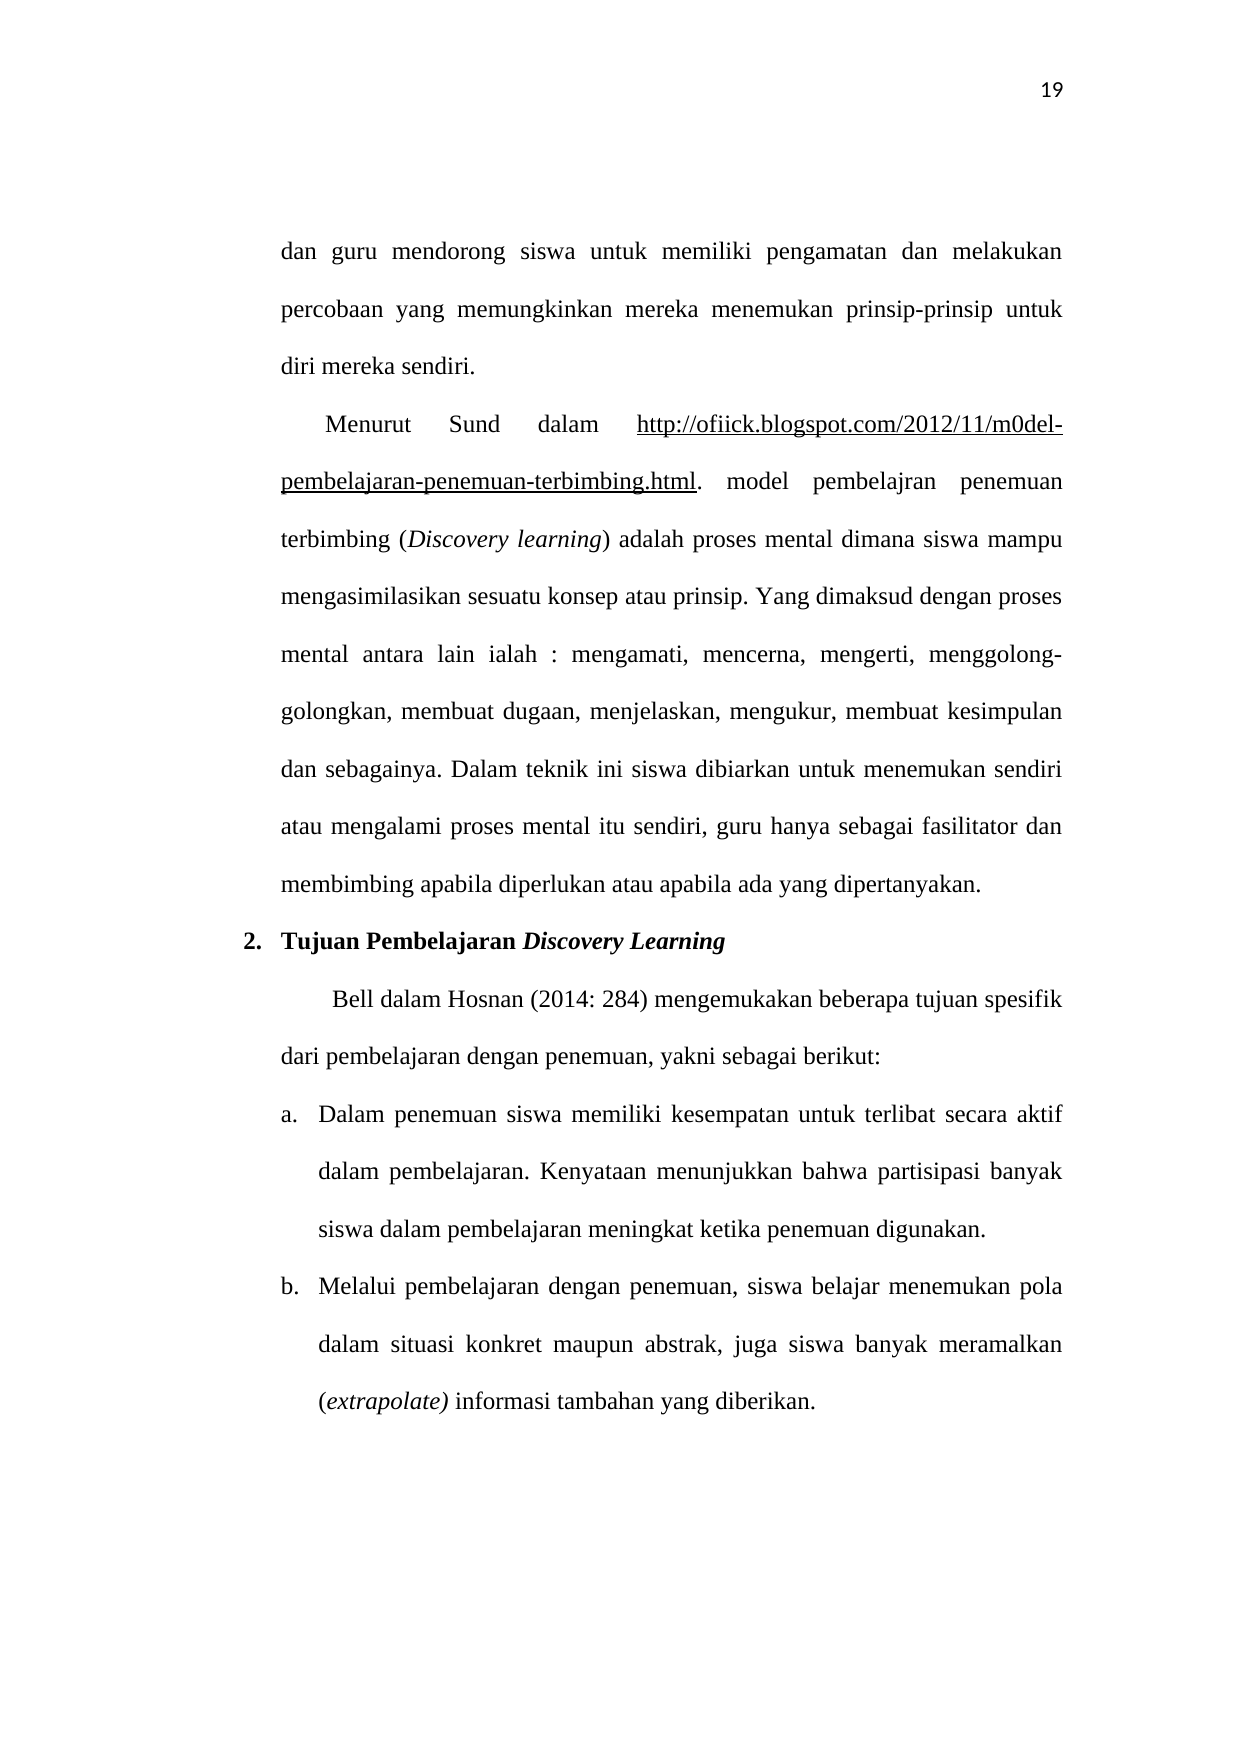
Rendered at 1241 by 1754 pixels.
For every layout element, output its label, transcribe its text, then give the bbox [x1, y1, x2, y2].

list Menurut Sund dalam http://ofiick.blogspot.com/2012/11/m0del-pembelajaran-penemuan-terbimbing.html. model pembelajran penemuan terbimbing (Discovery learning) adalah proses mental dimana siswa mampu mengasimilasikan sesuatu konsep atau prinsip. Yang dimaksud dengan proses mental antara lain ialah : mengamati, mencerna, mengerti, menggolong-golongkan, membuat dugaan, menjelaskan, mengukur, membuat kesimpulan dan sebagainya. Dalam teknik ini siswa dibiarkan untuk menemukan sendiri atau mengalami proses mental itu sendiri, guru hanya sebagai fasilitator dan membimbing apabila diperlukan atau apabila ada yang dipertanyakan. [281, 409, 1063, 897]
list Bell dalam Hosnan (2014: 284) mengemukakan beberapa tujuan spesifik dari pembelajaran dengan penemuan, yakni sebagai berikut: [281, 984, 1063, 1070]
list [281, 236, 1063, 380]
list Melalui pembelajaran dengan penemuan, siswa belajar menemukan pola dalam situasi konkret maupun abstrak, juga siswa banyak meramalkan (extrapolate) informasi tambahan yang diberikan. [281, 1271, 1063, 1415]
list Tujuan Pembelajaran Discovery Learning [243, 926, 1063, 955]
list Dalam penemuan siswa memiliki kesempatan untuk terlibat secara aktif dalam pembelajaran. Kenyataan menunjukkan bahwa partisipasi banyak siswa dalam pembelajaran meningkat ketika penemuan digunakan. [281, 1099, 1063, 1242]
